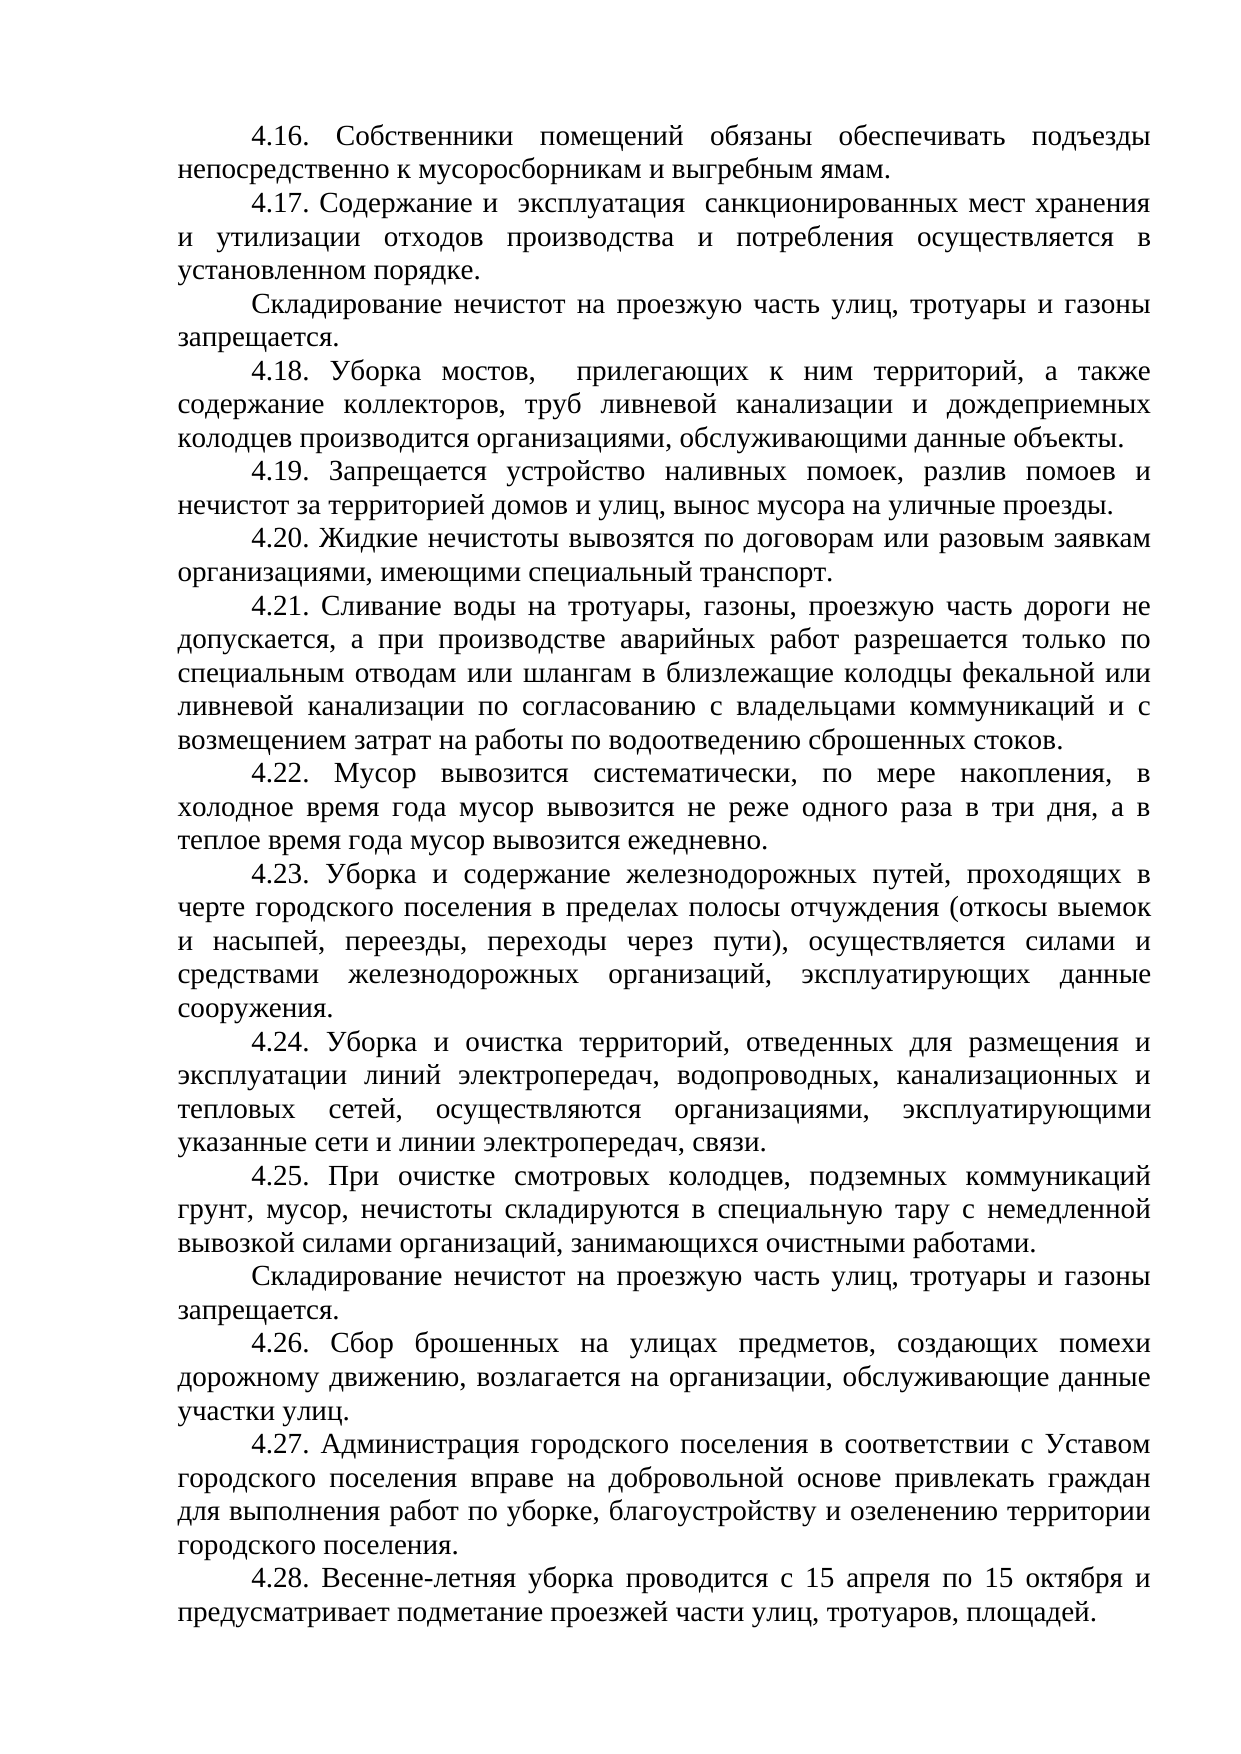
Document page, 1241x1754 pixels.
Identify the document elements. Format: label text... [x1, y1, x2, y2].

text 4.24. Уборка и очистка территорий, отведенных для размещения и эксплуатации линий электропередач, водопроводных, канализационных и тепловых сетей, осуществляются организациями, эксплуатирующими указанные сети и линии электропередач, связи. [177, 1024, 1152, 1158]
text Складирование нечистот на проезжую часть улиц, тротуары и газоны запрещается. [177, 1258, 1152, 1326]
text 4.18. Уборка мостов, прилегающих к ним территорий, а также содержание коллекторов, труб ливневой канализации и дождеприемных колодцев производится организациями, обслуживающими данные объекты. [177, 353, 1152, 453]
text 4.28. Весенне-летняя уборка проводится с 15 апреля по 15 октября и предусматривает подметание проезжей части улиц, тротуаров, площадей. [177, 1560, 1152, 1627]
text 4.22. Мусор вывозится систематически, по мере накопления, в холодное время года мусор вывозится не реже одного раза в три дня, а в теплое время года мусор вывозится ежедневно. [177, 755, 1152, 856]
text 4.23. Уборка и содержание железнодорожных путей, проходящих в черте городского поселения в пределах полосы отчуждения (откосы выемок и насыпей, переезды, переходы через пути), осуществляется силами и средствами железнодорожных организаций, эксплуатирующих данные сооружения. [177, 856, 1152, 1024]
text 4.21. Сливание воды на тротуары, газоны, проезжую часть дороги не допускается, а при производстве аварийных работ разрешается только по специальным отводам или шлангам в близлежащие колодцы фекальной или ливневой канализации по согласованию с владельцами коммуникаций и с возмещением затрат на работы по водоотведению сброшенных стоков. [177, 588, 1152, 755]
text 4.17. Содержание и эксплуатация санкционированных мест хранения и утилизации отходов производства и потребления осуществляется в установленном порядке. [177, 185, 1152, 286]
text Складирование нечистот на проезжую часть улиц, тротуары и газоны запрещается. [177, 286, 1152, 353]
text 4.27. Администрация городского поселения в соответствии с Уставом городского поселения вправе на добровольной основе привлекать граждан для выполнения работ по уборке, благоустройству и озеленению территории городского поселения. [177, 1426, 1152, 1560]
text 4.16. Собственники помещений обязаны обеспечивать подъезды непосредственно к мусоросборникам и выгребным ямам. [177, 118, 1152, 185]
text 4.20. Жидкие нечистоты вывозятся по договорам или разовым заявкам организациями, имеющими специальный транспорт. [177, 521, 1152, 588]
text 4.25. При очистке смотровых колодцев, подземных коммуникаций грунт, мусор, нечистоты складируются в специальную тару с немедленной вывозкой силами организаций, занимающихся очистными работами. [177, 1158, 1152, 1258]
text 4.19. Запрещается устройство наливных помоек, разлив помоев и нечистот за территорией домов и улиц, вынос мусора на уличные проезды. [177, 453, 1152, 521]
text 4.26. Сбор брошенных на улицах предметов, создающих помехи дорожному движению, возлагается на организации, обслуживающие данные участки улиц. [177, 1326, 1152, 1426]
